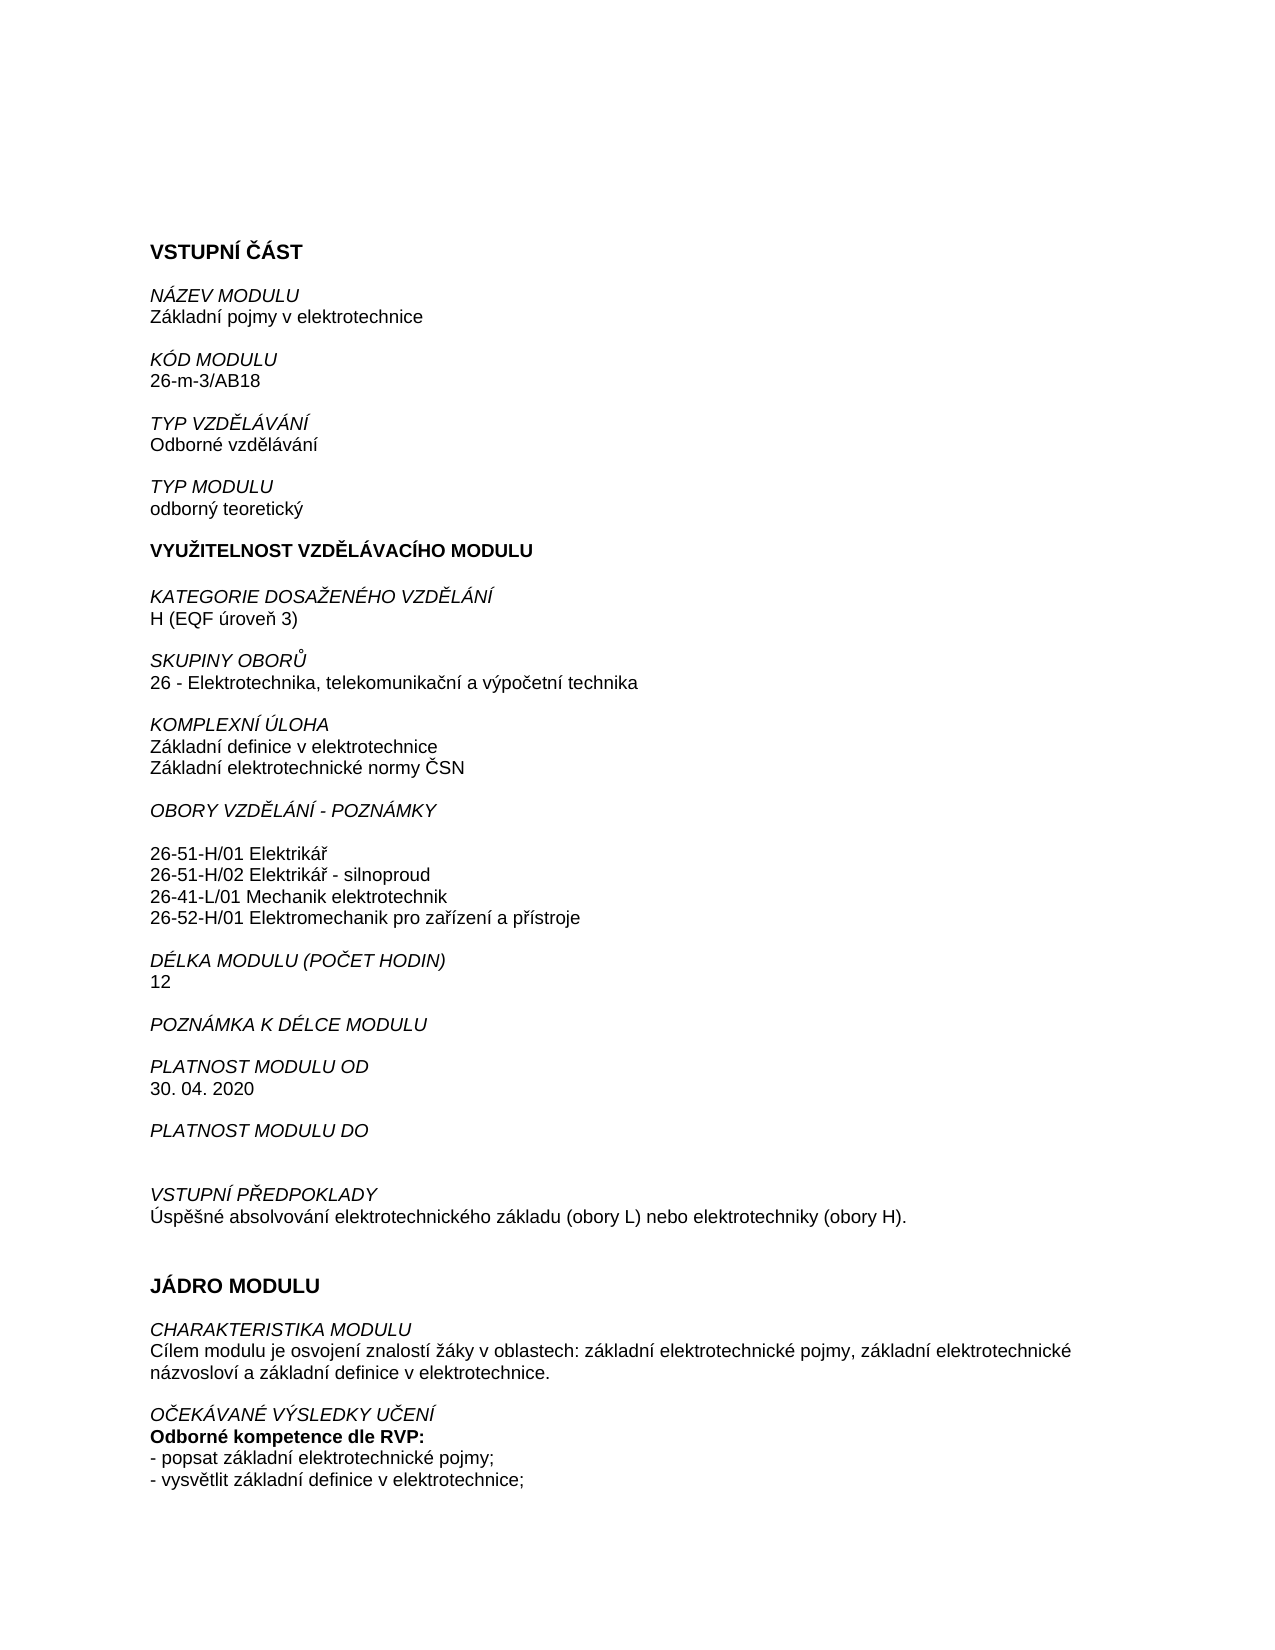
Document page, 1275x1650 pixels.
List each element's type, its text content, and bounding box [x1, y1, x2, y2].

text - vysvětlit základní definice v elektrotechnice; [150, 1468, 1125, 1490]
text Odborné kompetence dle RVP: [150, 1425, 1125, 1447]
subtitle Očekávané výsledky učení [150, 1404, 1125, 1425]
subtitle JÁDRO MODULU [150, 1273, 1125, 1297]
text 26-41-L/01 Mechanik elektrotechnik [150, 886, 1125, 907]
subtitle VSTUPNÍ ČÁST [150, 240, 1125, 264]
subtitle Obory vzdělání - poznámky [150, 799, 1125, 821]
text 26 - Elektrotechnika, telekomunikační a výpočetní technika [150, 671, 1125, 693]
subtitle Komplexní úloha [150, 714, 1125, 735]
subtitle Typ modulu [150, 476, 1125, 498]
subtitle Využitelnost vzdělávacího modulu [150, 540, 1125, 562]
text Základní elektrotechnické normy ČSN [150, 757, 1125, 778]
text 26-51-H/01 Elektrikář [150, 842, 1125, 864]
subtitle Vstupní předpoklady [150, 1184, 1125, 1205]
subtitle Kód modulu [150, 348, 1125, 370]
subtitle Platnost modulu od [150, 1056, 1125, 1077]
text H (EQF úroveň 3) [150, 607, 1125, 629]
text Odborné vzdělávání [150, 434, 1125, 456]
text Základní definice v elektrotechnice [150, 735, 1125, 757]
subtitle Poznámka k délce modulu [150, 1013, 1125, 1035]
text 12 [150, 971, 1125, 993]
text Základní pojmy v elektrotechnice [150, 306, 1125, 328]
text 26-m-3/AB18 [150, 370, 1125, 392]
subtitle Typ vzdělávání [150, 412, 1125, 434]
subtitle Skupiny oborů [150, 650, 1125, 671]
subtitle Platnost modulu do [150, 1120, 1125, 1141]
text 26-51-H/02 Elektrikář - silnoproud [150, 864, 1125, 886]
text 26-52-H/01 Elektromechanik pro zařízení a přístroje [150, 907, 1125, 929]
subtitle Název modulu [150, 284, 1125, 306]
text - popsat základní elektrotechnické pojmy; [150, 1447, 1125, 1468]
subtitle Kategorie dosaženého vzdělání [150, 586, 1125, 607]
text Úspěšné absolvování elektrotechnického základu (obory L) nebo elektrotechniky (obory H). [150, 1205, 1125, 1227]
subtitle Charakteristika modulu [150, 1318, 1125, 1340]
text 30. 04. 2020 [150, 1077, 1125, 1099]
text Cílem modulu je osvojení znalostí žáky v oblastech: základní elektrotechnické pojmy, základní elektrotechnické názvosloví a základní definice v elektrotechnice. [150, 1340, 1125, 1383]
text odborný teoretický [150, 498, 1125, 519]
subtitle Délka modulu (počet hodin) [150, 949, 1125, 971]
